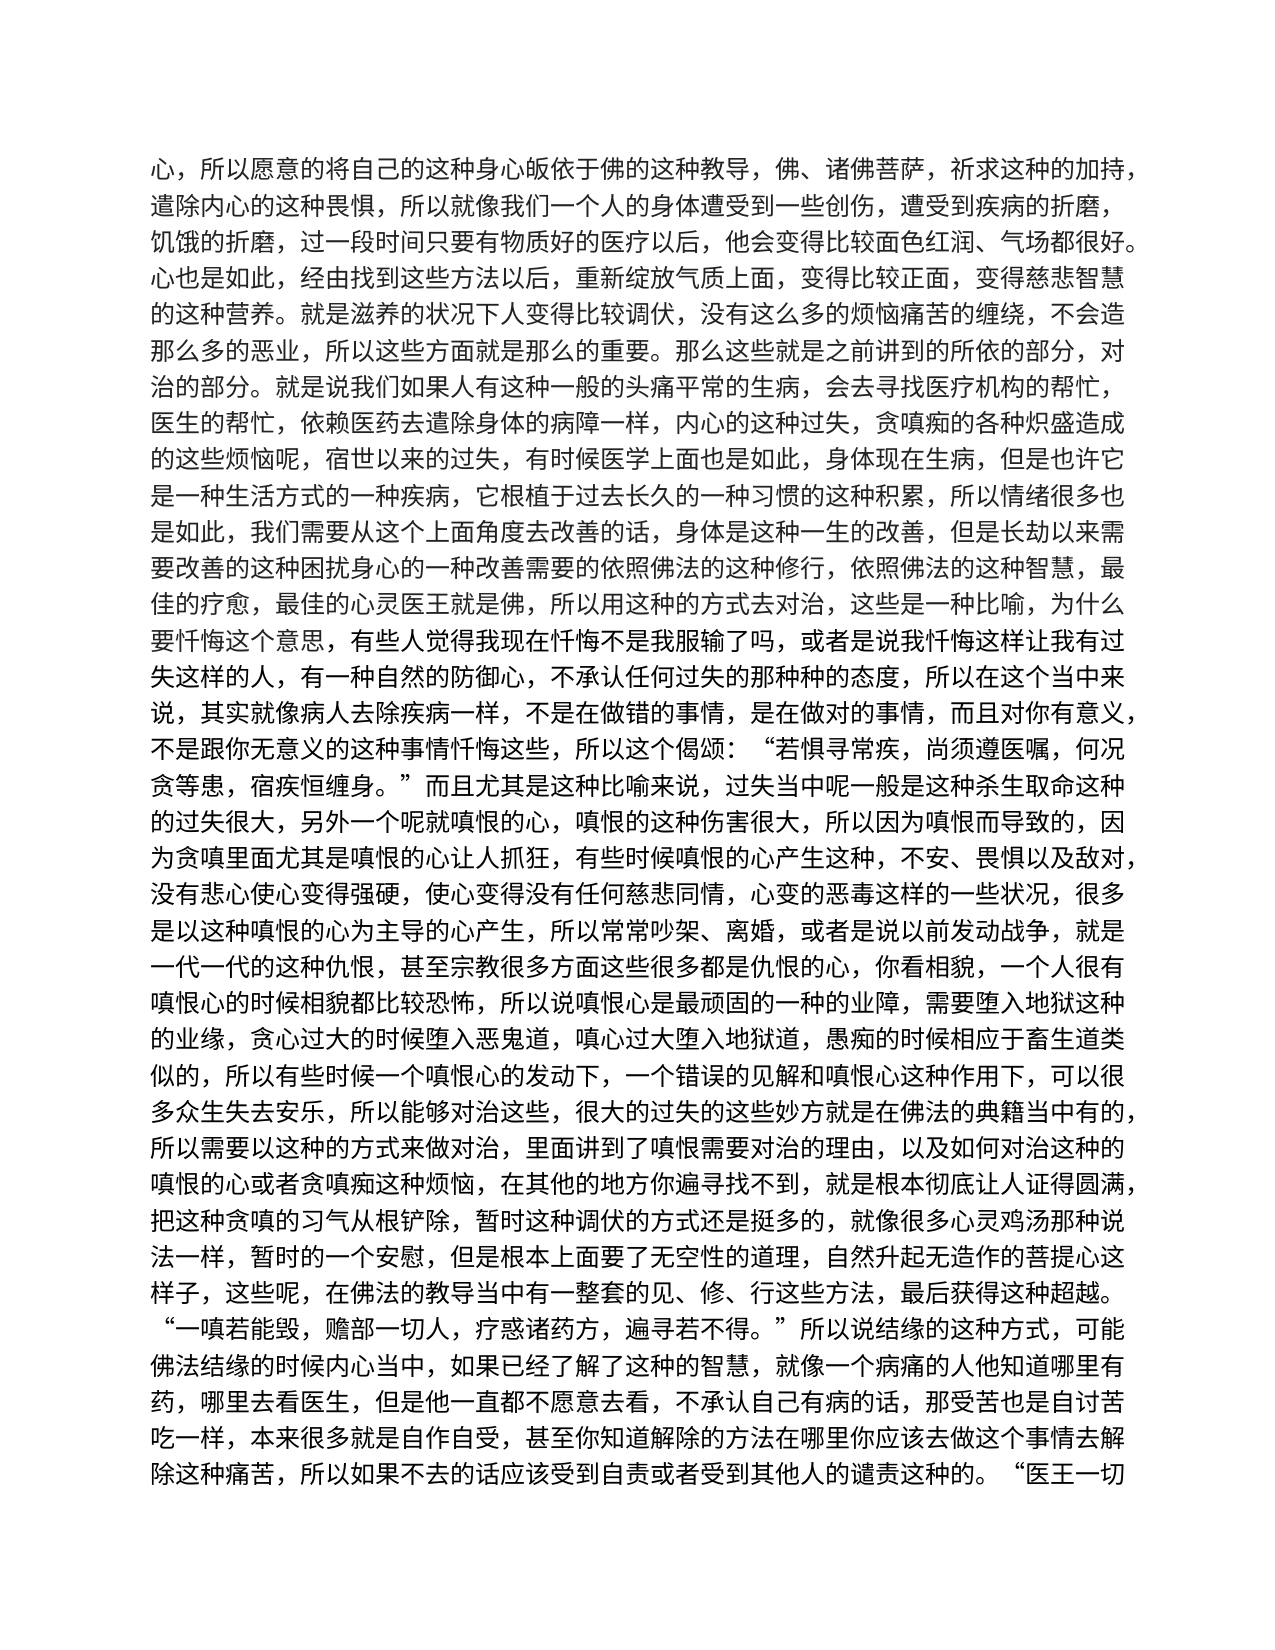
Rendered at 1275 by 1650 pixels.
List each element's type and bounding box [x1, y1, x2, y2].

text [150, 150, 1125, 1491]
